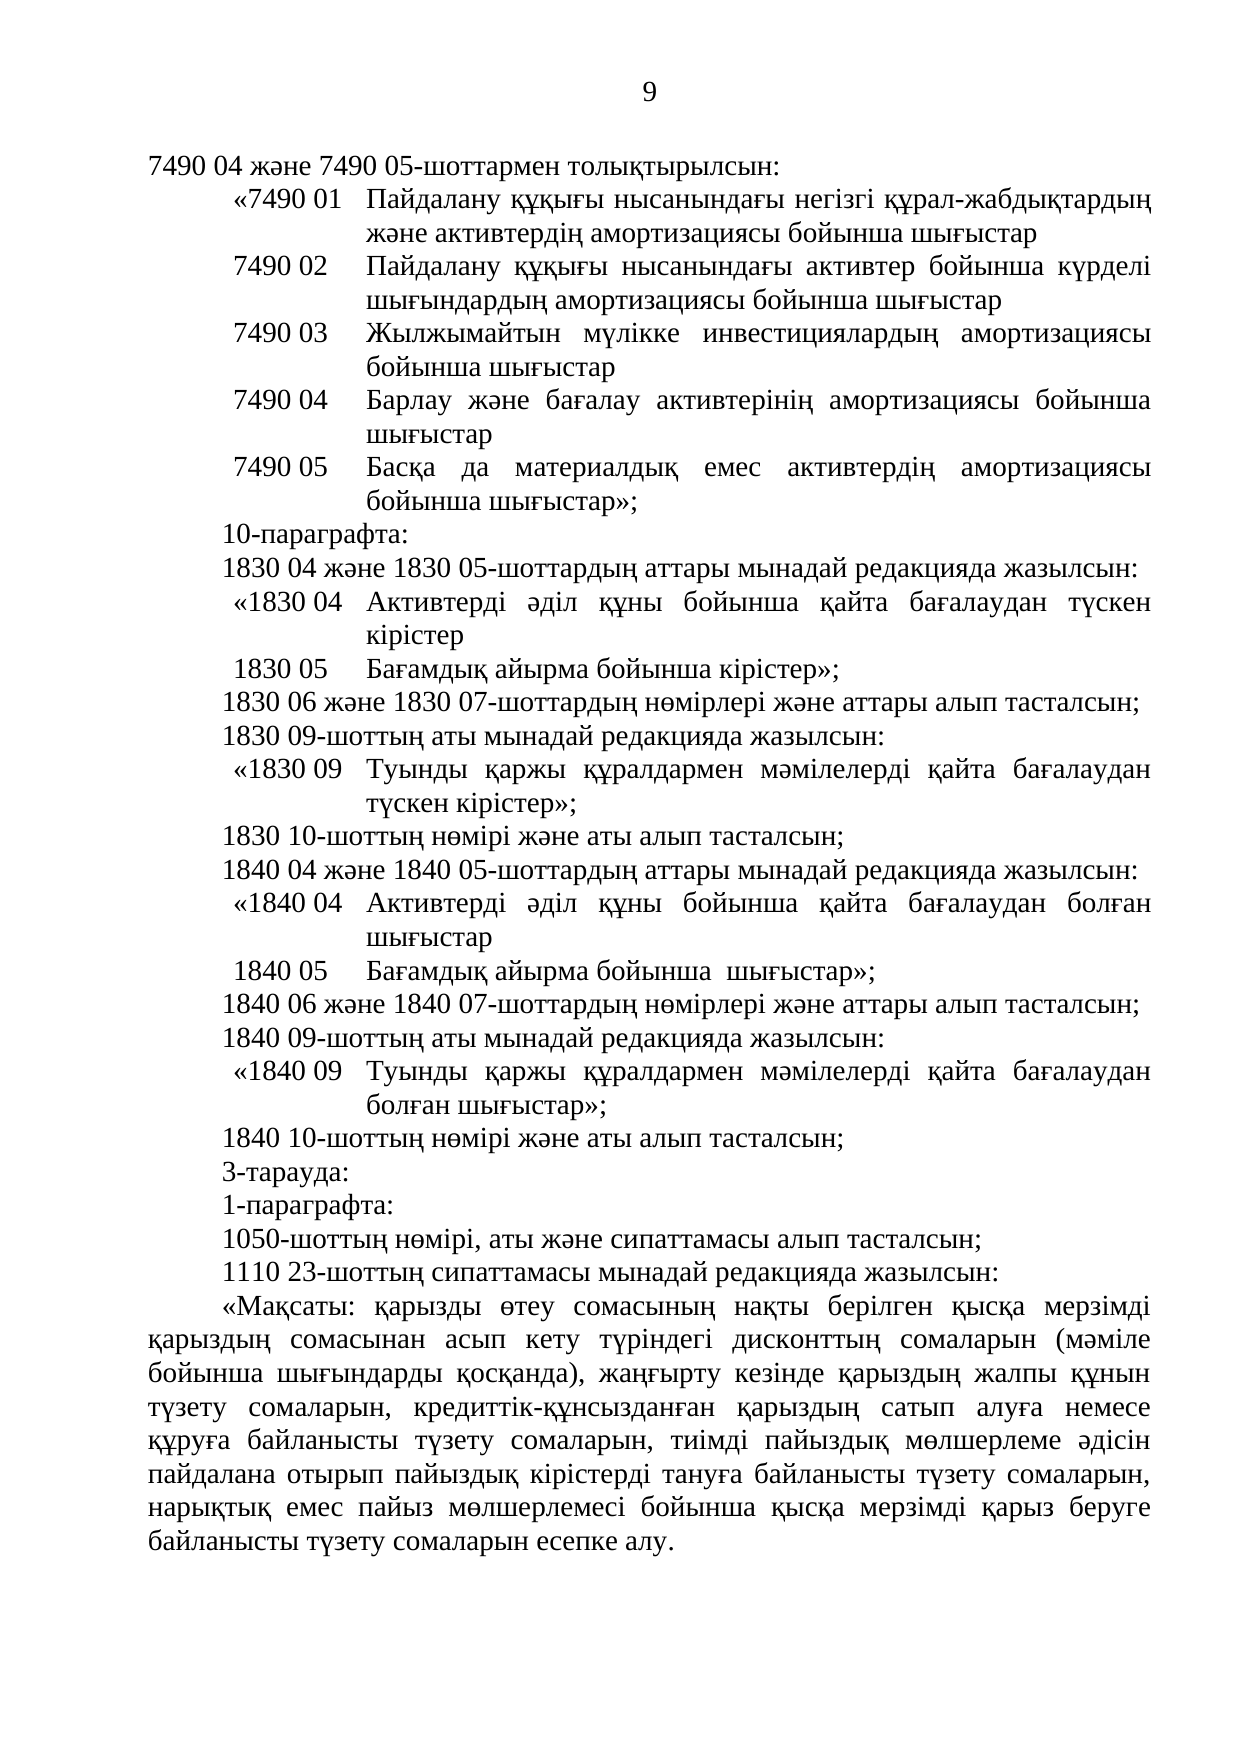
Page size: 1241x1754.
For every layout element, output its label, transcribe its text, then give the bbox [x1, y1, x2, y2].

table_header Активтерді әділ құны бойынша қайта бағалаудан болған шығыстар [366, 886, 1163, 953]
text 1840 04 және 1840 05-шоттардың аттары мынадай редакцияда жазылсын: [148, 852, 1152, 886]
table_cell 7490 03 [233, 315, 366, 382]
table_cell 7490 02 [233, 248, 366, 315]
text 1840 06 және 1840 07-шоттардың нөмірлері және аттары алып тасталсын; [148, 986, 1152, 1020]
table_header «1830 09 [233, 751, 366, 818]
text 1110 23-шоттың сипаттамасы мынадай редакцияда жазылсын: [148, 1254, 1152, 1288]
table_header Туынды қаржы құралдармен мәмілелерді қайта бағалаудан болған шығыстар»; [366, 1053, 1163, 1120]
table_cell Бағамдық айырма бойынша шығыстар»; [366, 953, 1163, 986]
table_header «7490 01 [233, 181, 366, 248]
table_header Активтерді әділ құны бойынша қайта бағалаудан түскен кірістер [366, 584, 1163, 651]
text 1-параграфта: [148, 1187, 1152, 1221]
table_cell Барлау және бағалау активтерінің амортизациясы бойынша шығыстар [366, 383, 1163, 449]
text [148, 148, 1152, 181]
table_header «1830 04 [233, 584, 366, 651]
table_header Туынды қаржы құралдармен мәмілелерді қайта бағалаудан түскен кірістер»; [366, 751, 1163, 818]
text 1830 10-шоттың нөмірі және аты алып тасталсын; [148, 818, 1152, 852]
table_cell 1840 05 [233, 953, 366, 986]
table_header «1840 09 [233, 1053, 366, 1120]
table_cell Пайдалану құқығы нысанындағы активтер бойынша күрделі шығындардың амортизациясы бойынша шығыстар [366, 248, 1163, 315]
text 1050-шоттың нөмірі, аты және сипаттамасы алып тасталсын; [148, 1221, 1152, 1254]
table_cell 1830 05 [233, 651, 366, 684]
table_cell 7490 04 [233, 383, 366, 449]
table_header Пайдалану құқығы нысанындағы негізгі құрал-жабдықтардың және активтердің амортизациясы бойынша шығыстар [366, 181, 1163, 248]
table_cell Жылжымайтын мүлікке инвестициялардың амортизациясы бойынша шығыстар [366, 315, 1163, 382]
text 1840 09-шоттың аты мынадай редакцияда жазылсын: [148, 1020, 1152, 1053]
text 1840 10-шоттың нөмірі және аты алып тасталсын; [148, 1120, 1152, 1154]
text 1830 06 және 1830 07-шоттардың нөмірлері және аттары алып тасталсын; [148, 684, 1152, 718]
table_cell Басқа да материалдық емес активтердің амортизациясы бойынша шығыстар»; [366, 450, 1163, 517]
text «Мақсаты: қарызды өтеу сомасының нақты берілген қысқа мерзімді қарыздың сомасынан асып кету түріндегі дисконттың сомаларын (мәміле бойынша шығындарды қосқанда), жаңғырту кезінде қарыздың жалпы құнын түзету сомаларын, кредиттік-құнсызданған қарыздың сатып алуға немесе құруға байланысты түзету сомаларын, тиімді пайыздық мөлшерлеме әдісін пайдалана отырып пайыздық кірістерді тануға байланысты түзету сомаларын, нарықтық емес пайыз мөлшерлемесі бойынша қысқа мерзімді қарыз беруге байланысты түзету сомаларын есепке алу. [148, 1288, 1152, 1556]
text 3-тарауда: [148, 1154, 1152, 1187]
text 1830 04 және 1830 05-шоттардың аттары мынадай редакцияда жазылсын: [148, 550, 1152, 584]
table_cell Бағамдық айырма бойынша кірістер»; [366, 651, 1163, 684]
table_header «1840 04 [233, 886, 366, 953]
table_cell 7490 05 [233, 450, 366, 517]
text 10-параграфта: [148, 517, 1152, 550]
text 1830 09-шоттың аты мынадай редакцияда жазылсын: [148, 718, 1152, 751]
